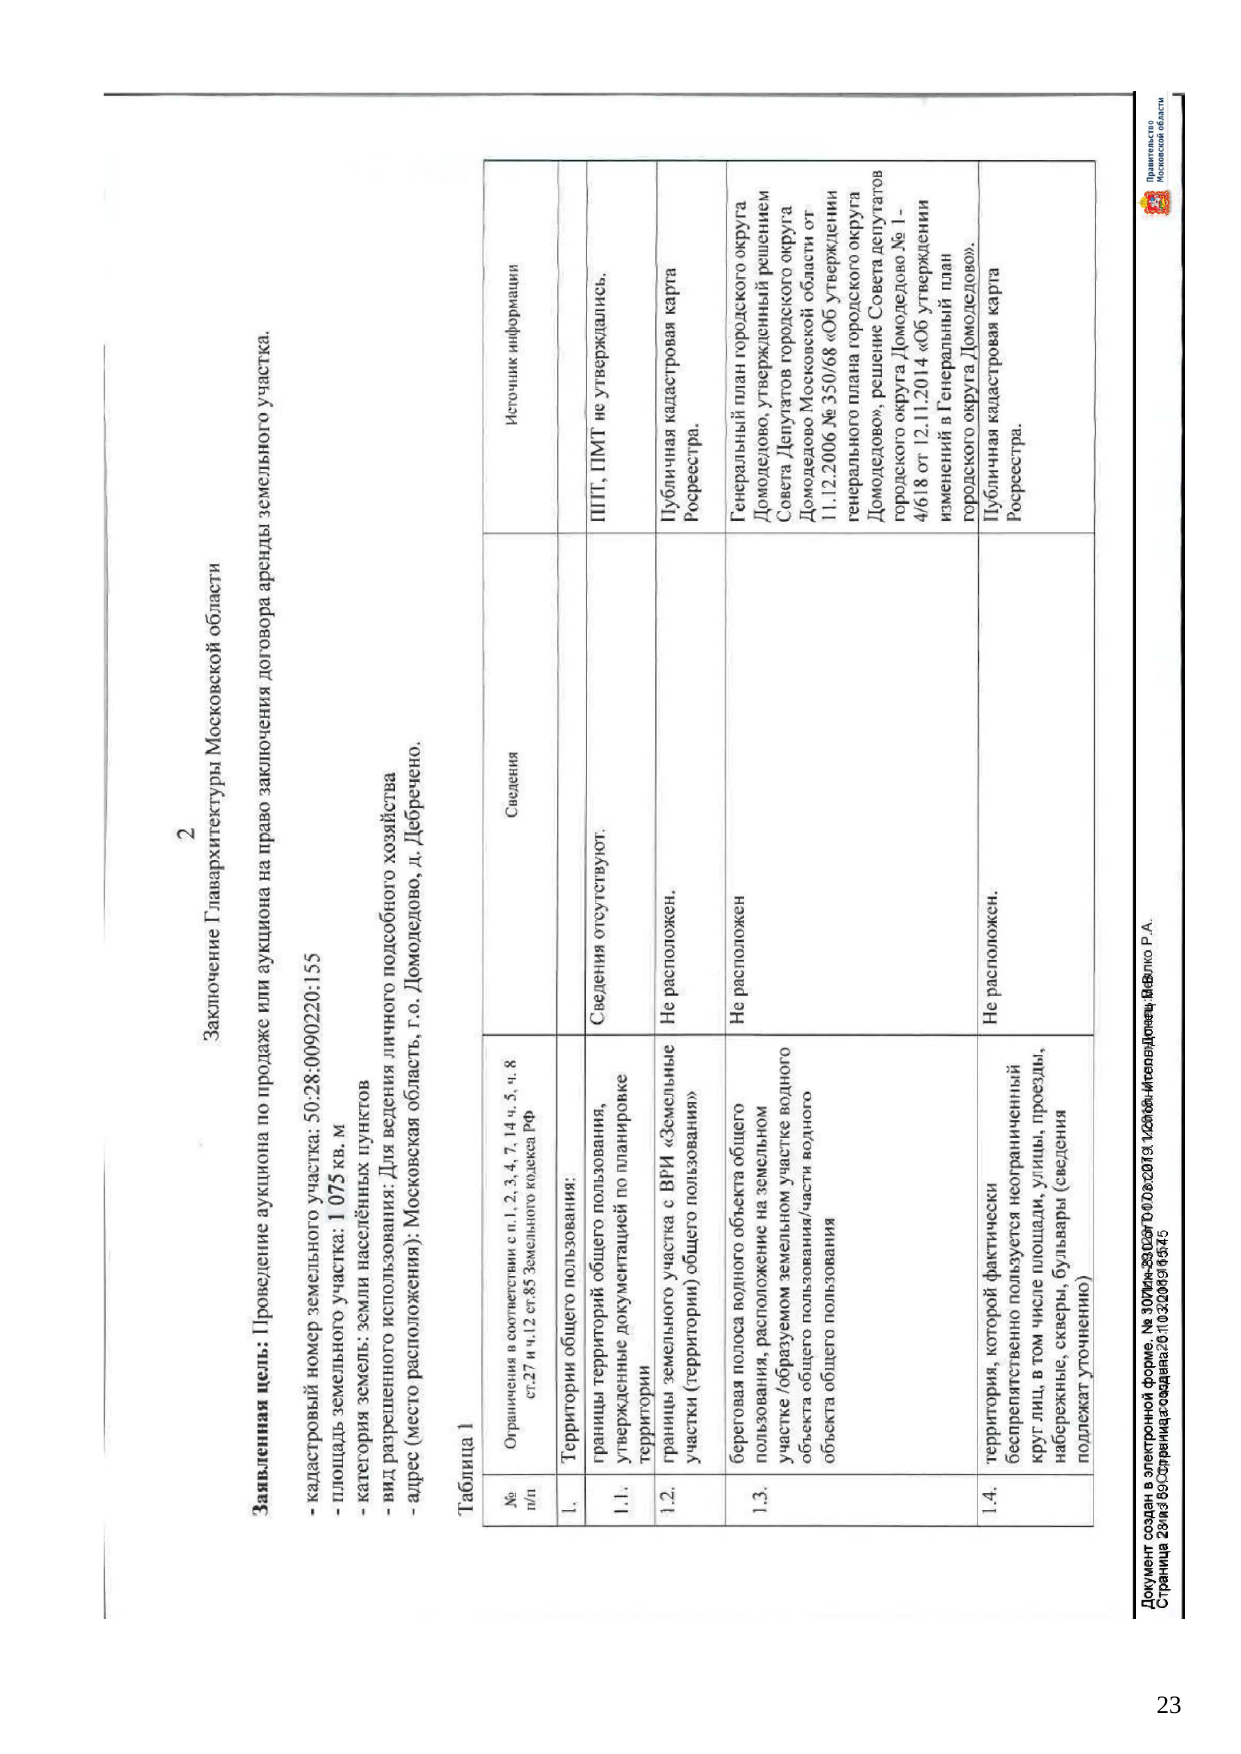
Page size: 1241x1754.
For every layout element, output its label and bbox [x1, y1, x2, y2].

picture [105, 92, 1185, 1619]
